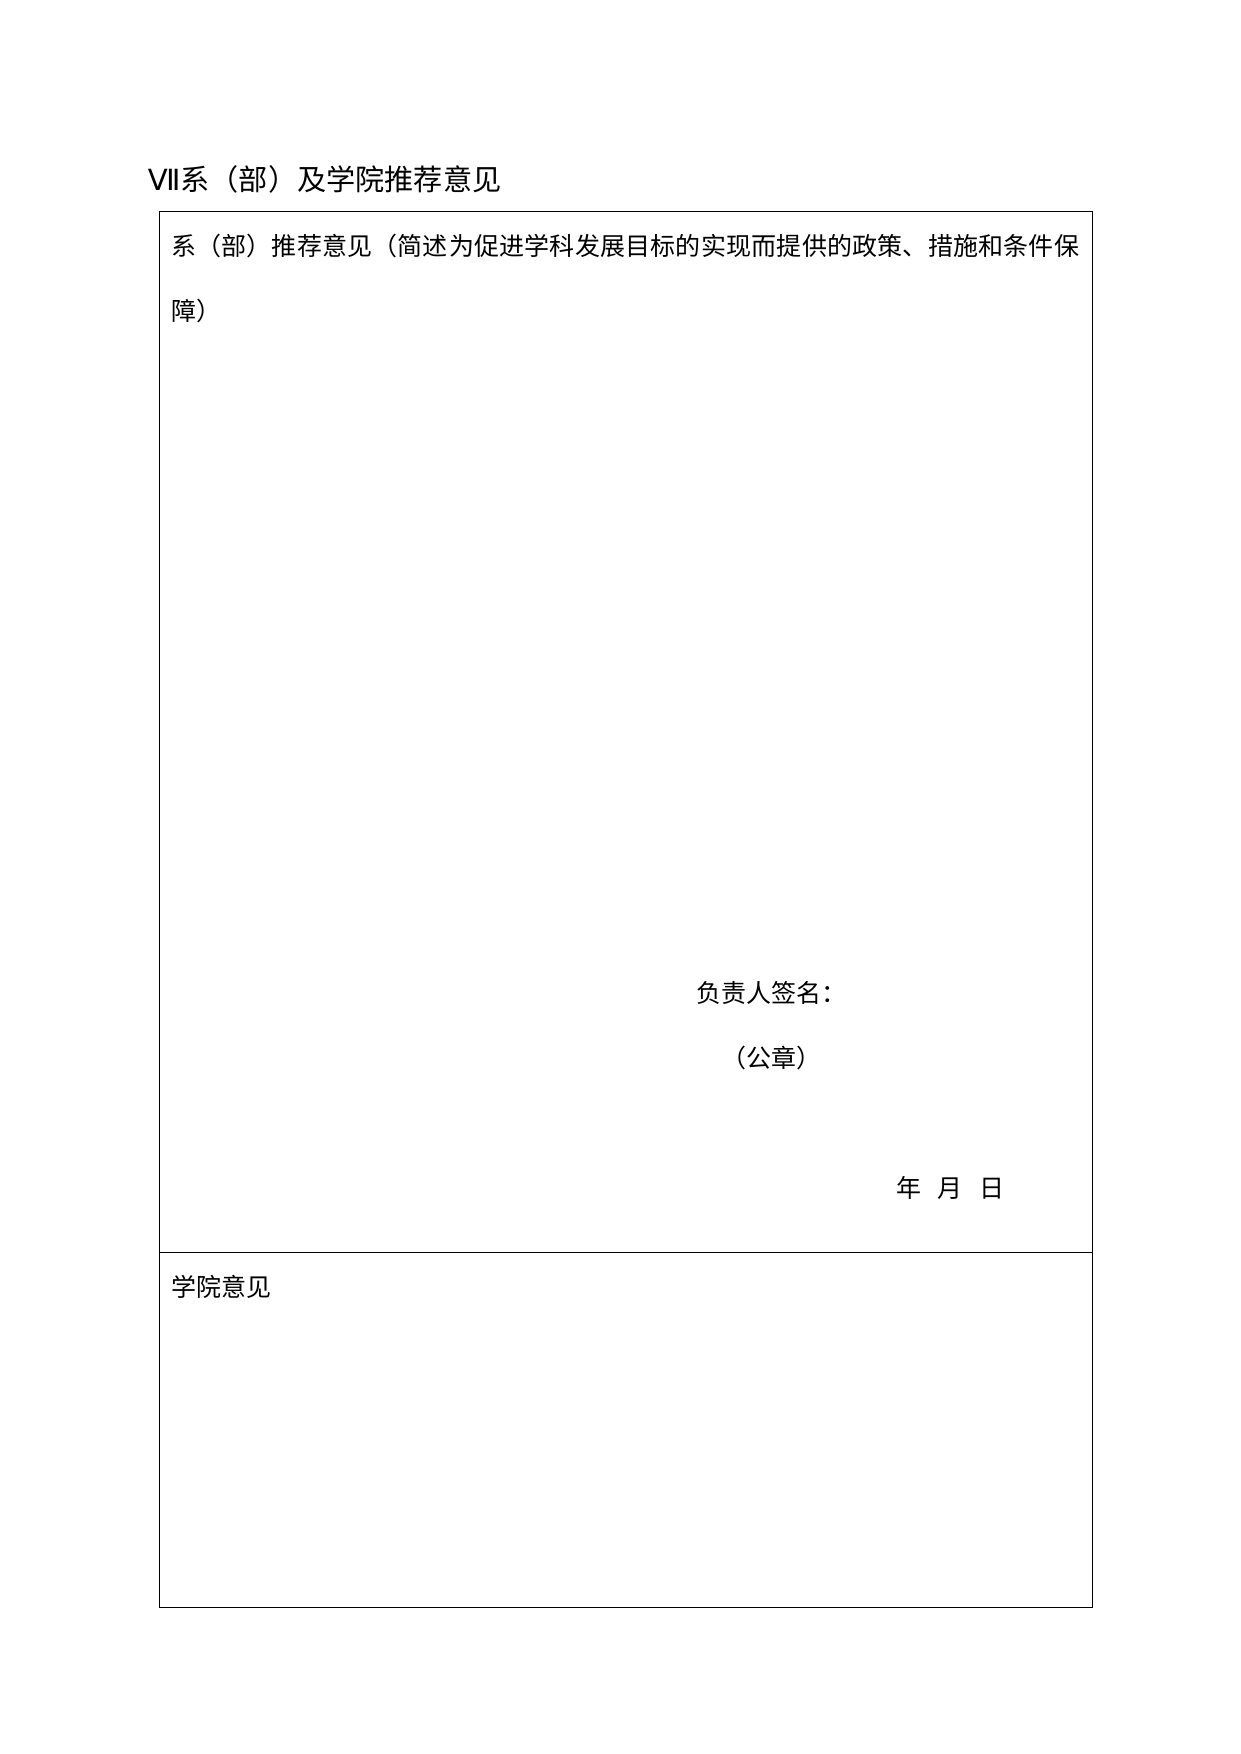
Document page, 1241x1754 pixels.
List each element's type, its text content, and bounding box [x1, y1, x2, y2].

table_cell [160, 1253, 1092, 1607]
text Ⅶ系（部）及学院推荐意见 [148, 146, 1092, 211]
table_header 系（部）推荐意见（简述为促进学科发展目标的实现而提供的政策、措施和条件保障） 负责人签名： （公章） 年 月 日 [160, 212, 1092, 1252]
